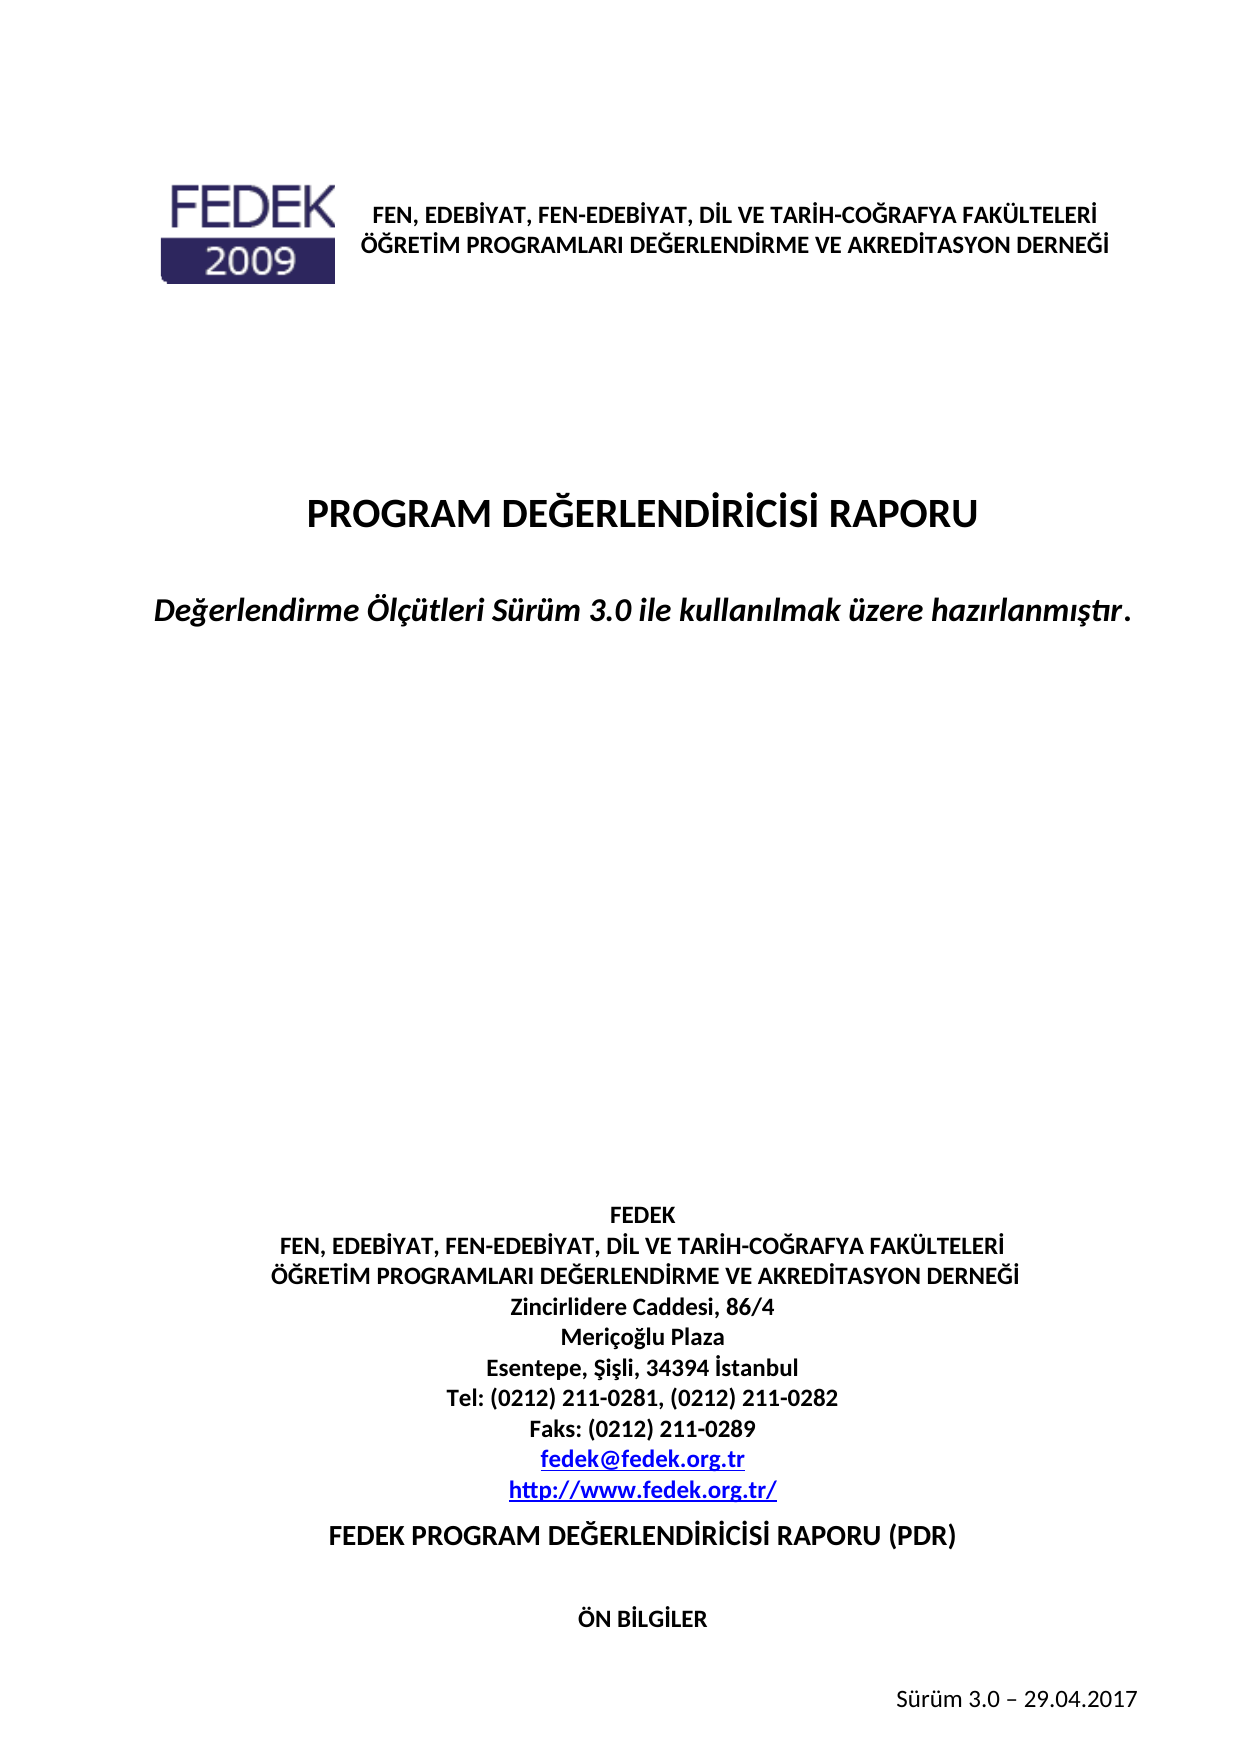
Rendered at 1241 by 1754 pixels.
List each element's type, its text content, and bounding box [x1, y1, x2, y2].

text Esentepe, Şişli, 34394 İstanbul [148, 1352, 1138, 1383]
text ÖN BİLGİLER [148, 1603, 1138, 1634]
text Zincirlidere Caddesi, 86/4 [148, 1291, 1138, 1322]
text Meriçoğlu Plaza [148, 1322, 1138, 1352]
text FEN, EDEBİYAT, FEN-EDEBİYAT, DİL VE TARİH-COĞRAFYA FAKÜLTELERİ [148, 1230, 1138, 1261]
text Değerlendirme Ölçütleri Sürüm 3.0 ile kullanılmak üzere hazırlanmıştır. [148, 588, 1138, 629]
text Faks: (0212) 211-0289 [148, 1413, 1138, 1444]
text FEDEK [148, 1199, 1138, 1230]
title PROGRAM DEĞERLENDİRİCİSİ RAPORU [148, 487, 1138, 538]
text FEDEK PROGRAM DEĞERLENDİRİCİSİ RAPORU (PDR) [148, 1517, 1138, 1553]
text Tel: (0212) 211-0281, (0212) 211-0282 [148, 1383, 1138, 1413]
table_header FEN, EDEBİYAT, FEN-EDEBİYAT, DİL VE TARİH-COĞRAFYA FAKÜLTELERİ ÖĞRETİM PROGRAMLARI DEĞERLENDİRME VE AKREDİTASYON DERNEĞİ [335, 154, 1136, 283]
text fedek@fedek.org.tr [148, 1444, 1138, 1474]
text ÖĞRETİM PROGRAMLARI DEĞERLENDİRME VE AKREDİTASYON DERNEĞİ [148, 1261, 1138, 1291]
table_header [150, 154, 335, 283]
text http://www.fedek.org.tr/ [148, 1474, 1138, 1505]
picture [160, 175, 335, 284]
